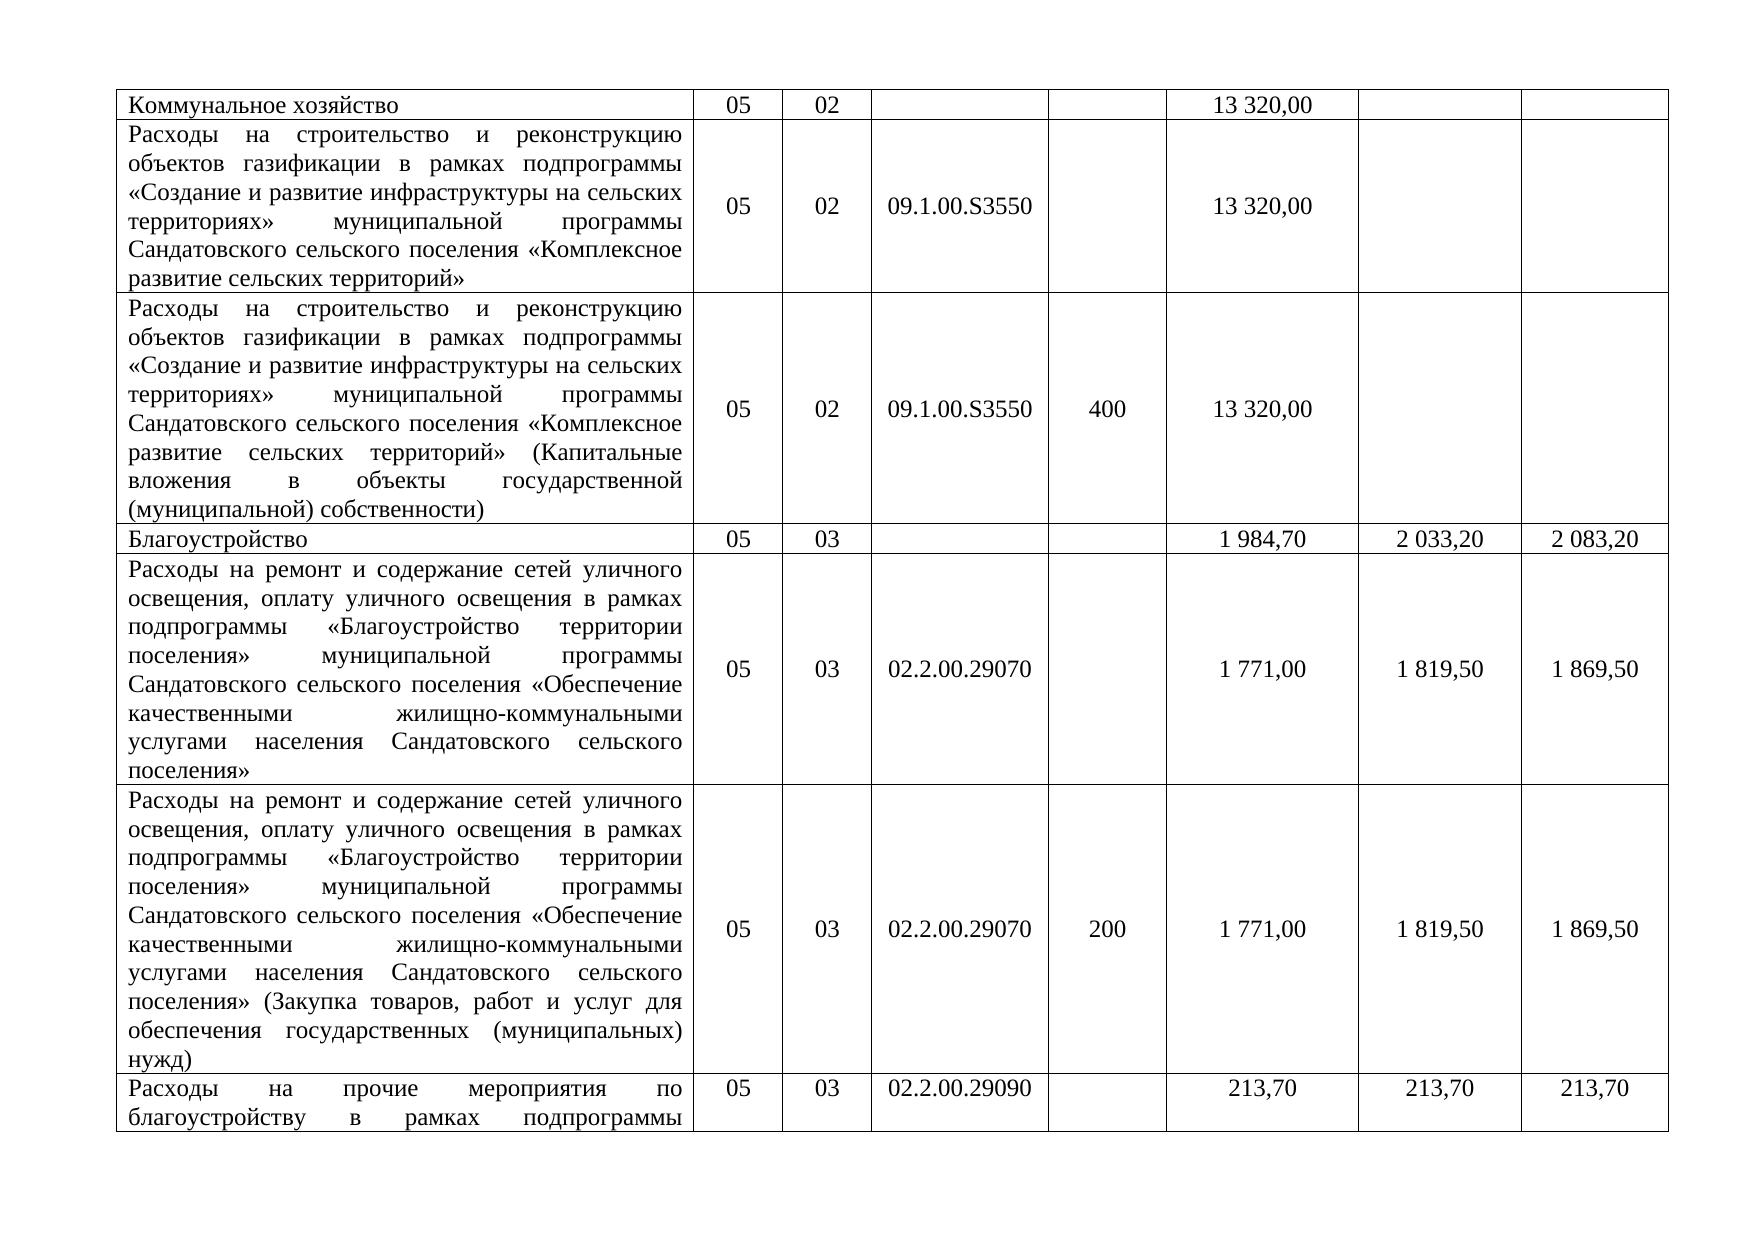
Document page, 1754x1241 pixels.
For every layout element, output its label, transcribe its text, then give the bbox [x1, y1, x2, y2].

table_cell 2 033,20 [1359, 524, 1521, 553]
table_cell 02.2.00.29090 [872, 1074, 1048, 1131]
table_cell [117, 1074, 693, 1131]
table_cell [1049, 120, 1166, 292]
table_cell 1 869,50 [1522, 785, 1668, 1072]
table_cell 02.2.00.29070 [872, 554, 1048, 784]
table_cell [1359, 293, 1521, 523]
table_cell [1049, 1074, 1166, 1131]
table_cell 1 771,00 [1167, 785, 1358, 1072]
table_cell 400 [1049, 293, 1166, 523]
table_cell 213,70 [1359, 1074, 1521, 1131]
table_cell [1049, 90, 1166, 118]
table_cell [1049, 524, 1166, 553]
table_cell 13 320,00 [1167, 90, 1358, 118]
table_cell [1522, 293, 1668, 523]
table_cell 09.1.00.S3550 [872, 293, 1048, 523]
table_cell Благоустройство [117, 524, 693, 553]
table_cell 200 [1049, 785, 1166, 1072]
table_cell 2 083,20 [1522, 524, 1668, 553]
table_cell [872, 90, 1048, 118]
table_cell 13 320,00 [1167, 120, 1358, 292]
table_cell 213,70 [1522, 1074, 1668, 1131]
table_cell Коммунальное хозяйство [117, 90, 693, 118]
table_cell 03 [783, 524, 871, 553]
table_cell [1049, 554, 1166, 784]
table_cell 1 869,50 [1522, 554, 1668, 784]
table_cell 213,70 [1167, 1074, 1358, 1131]
table_cell 02.2.00.29070 [872, 785, 1048, 1072]
table_cell 09.1.00.S3550 [872, 120, 1048, 292]
table_cell [1522, 120, 1668, 292]
table_cell 05 [694, 120, 782, 292]
table_cell [872, 524, 1048, 553]
table_cell 02 [783, 90, 871, 118]
table_cell 1 984,70 [1167, 524, 1358, 553]
table_cell 1 819,50 [1359, 554, 1521, 784]
table_cell Расходы на строительство и реконструкцию объектов газификации в рамках подпрограммы «Создание и развитие инфраструктуры на сельских территориях» муниципальной программы Сандатовского сельского поселения «Комплексное развитие сельских территорий» (Капитальные вложения в объекты государственной (муниципальной) собственности) [117, 293, 693, 523]
table_cell [1522, 90, 1668, 118]
table_cell 02 [783, 120, 871, 292]
table_cell 1 819,50 [1359, 785, 1521, 1072]
table_cell 03 [783, 1074, 871, 1131]
table_cell 05 [694, 785, 782, 1072]
table_cell 05 [694, 554, 782, 784]
table_cell 05 [694, 293, 782, 523]
table_cell 1 771,00 [1167, 554, 1358, 784]
table_cell [1359, 120, 1521, 292]
table_cell [1359, 90, 1521, 118]
table_cell 03 [783, 785, 871, 1072]
table_cell 13 320,00 [1167, 293, 1358, 523]
table_cell 05 [694, 1074, 782, 1131]
table_cell 02 [783, 293, 871, 523]
table_cell Расходы на ремонт и содержание сетей уличного освещения, оплату уличного освещения в рамках подпрограммы «Благоустройство территории поселения» муниципальной программы Сандатовского сельского поселения «Обеспечение качественными жилищно-коммунальными услугами населения Сандатовского сельского поселения» [117, 554, 693, 784]
table_cell 05 [694, 90, 782, 118]
table_cell Расходы на ремонт и содержание сетей уличного освещения, оплату уличного освещения в рамках подпрограммы «Благоустройство территории поселения» муниципальной программы Сандатовского сельского поселения «Обеспечение качественными жилищно-коммунальными услугами населения Сандатовского сельского поселения» (Закупка товаров, работ и услуг для обеспечения государственных (муниципальных) нужд) [117, 785, 693, 1072]
table_cell Расходы на строительство и реконструкцию объектов газификации в рамках подпрограммы «Создание и развитие инфраструктуры на сельских территориях» муниципальной программы Сандатовского сельского поселения «Комплексное развитие сельских территорий» [117, 120, 693, 292]
table_cell 03 [783, 554, 871, 784]
table_cell 05 [694, 524, 782, 553]
